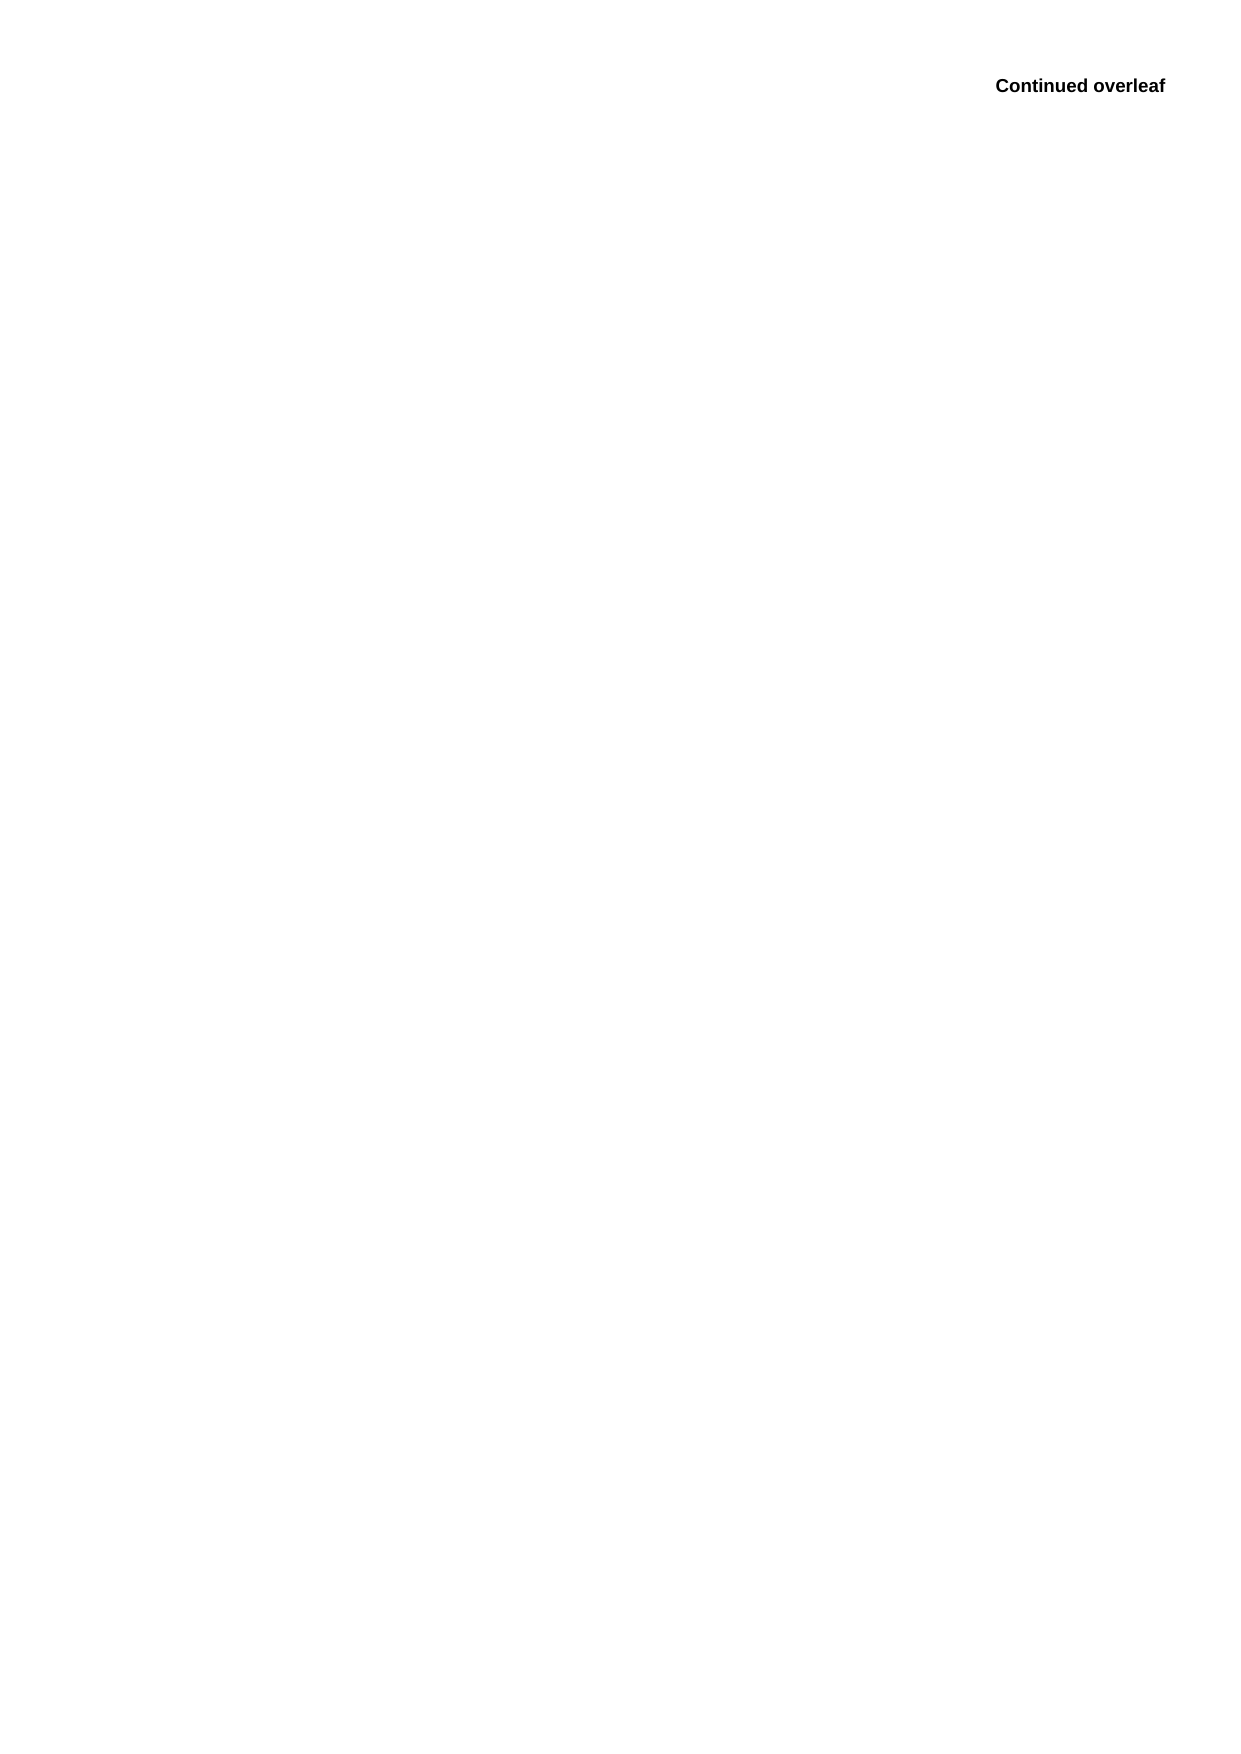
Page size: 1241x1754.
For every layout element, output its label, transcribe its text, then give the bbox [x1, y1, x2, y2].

text Continued overleaf [75, 75, 1165, 97]
